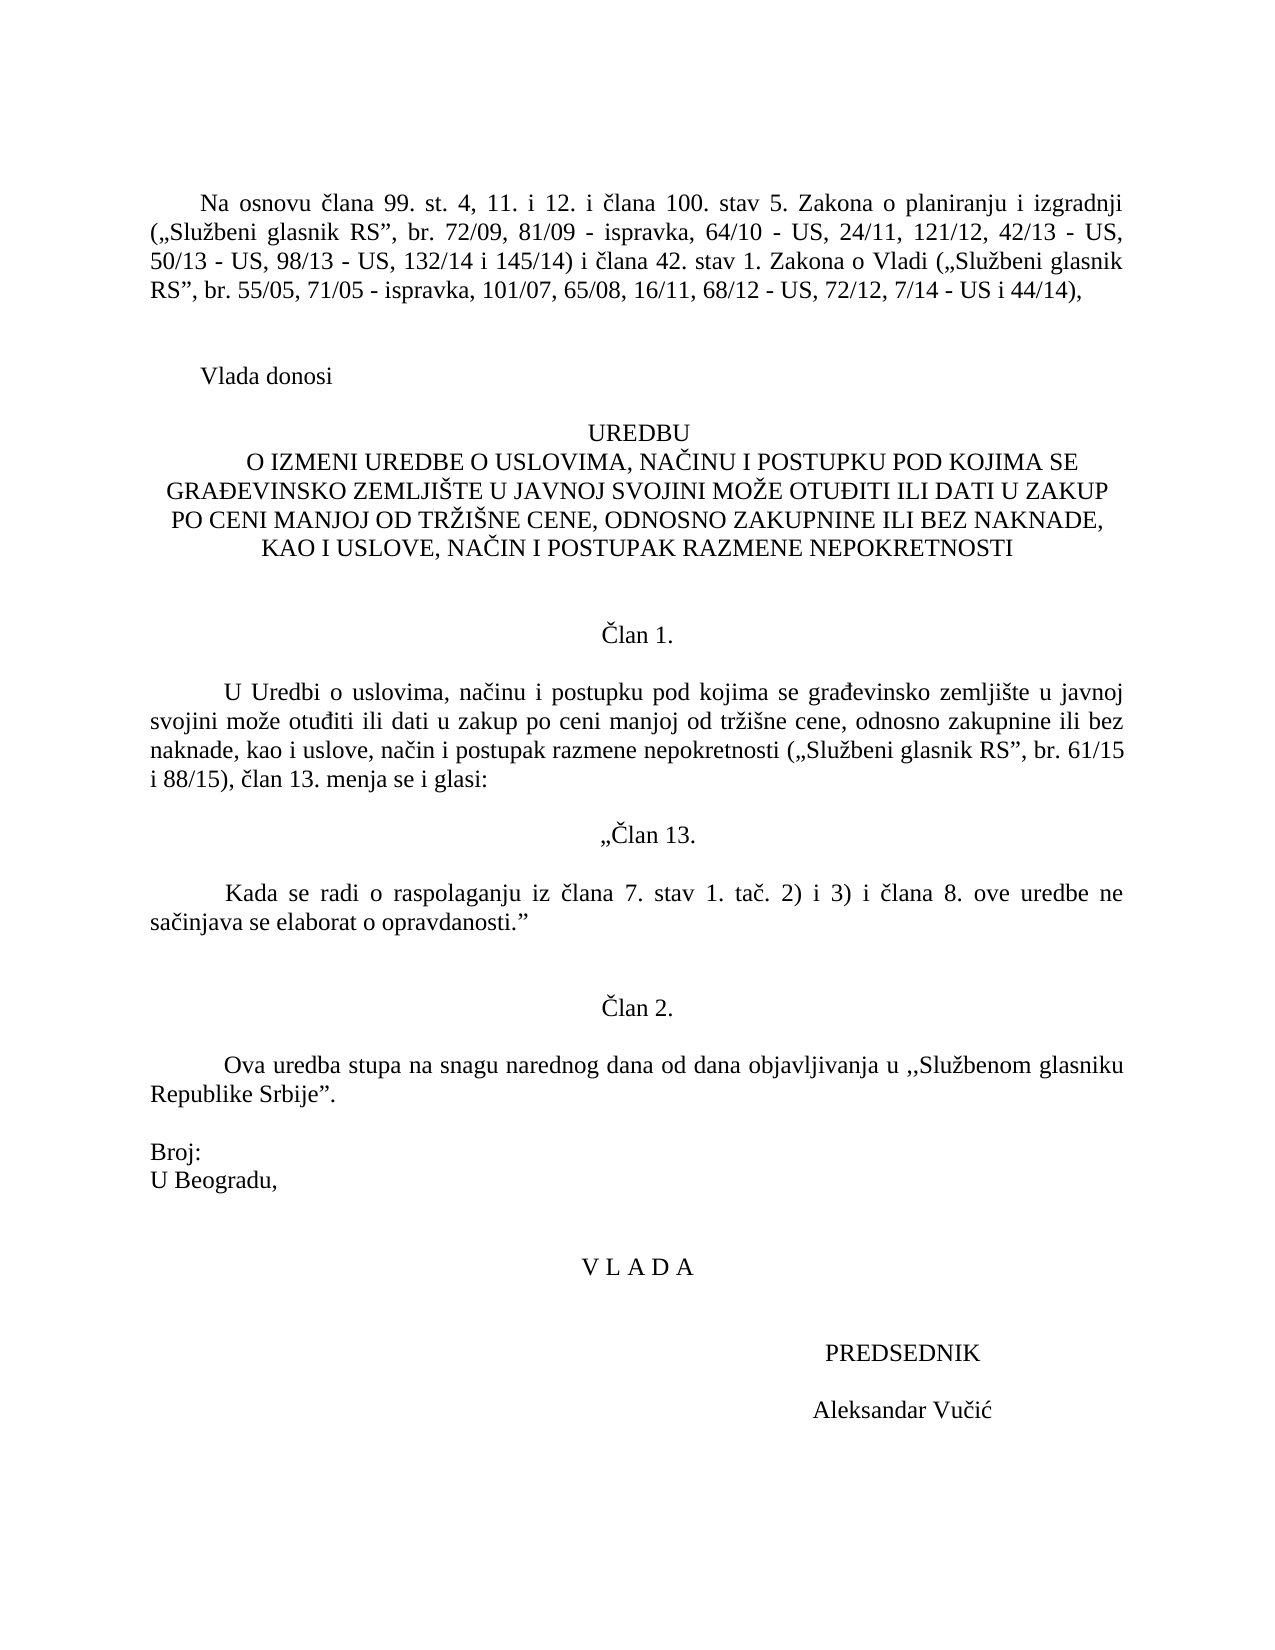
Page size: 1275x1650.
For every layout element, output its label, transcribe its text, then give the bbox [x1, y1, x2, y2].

text Ova uredba stupa na snagu narednog dana od dana objavljivanja u ,,Službenom glasniku Republike Srbije”. [150, 1051, 1125, 1108]
text Aleksandar Vučić [750, 1396, 1125, 1424]
text Broj: [150, 1137, 1125, 1166]
text PREDSEDNIK [750, 1338, 1125, 1367]
text V L A D A [150, 1252, 1125, 1281]
text Na osnovu člana 99. st. 4, 11. i 12. i člana 100. stav 5. Zakona o planiranju i izgradnji („Službeni glasnik RS”, br. 72/09, 81/09 - ispravka, 64/10 - US, 24/11, 121/12, 42/13 - US, 50/13 - US, 98/13 - US, 132/14 i 145/14) i člana 42. stav 1. Zakona o Vladi („Službeni glasnik RS”, br. 55/05, 71/05 - ispravka, 101/07, 65/08, 16/11, 68/12 - US, 72/12, 7/14 - US i 44/14), [150, 188, 1125, 303]
text UREDBU [150, 418, 1125, 447]
text Član 2. [150, 993, 1125, 1022]
text Vlada donosi [150, 361, 1125, 390]
text „Član 13. [150, 821, 1125, 849]
text U Beogradu, [150, 1166, 1125, 1194]
text Član 1. [150, 620, 1125, 648]
text Kada se radi o raspolaganju iz člana 7. stav 1. tač. 2) i 3) i člana 8. ove uredbe ne sačinjava se elaborat o opravdanosti.” [150, 878, 1125, 936]
text U Uredbi o uslovima, načinu i postupku pod kojima se građevinsko zemljište u javnoj svojini može otuđiti ili dati u zakup po ceni manjoj od tržišne cene, odnosno zakupnine ili bez naknade, kao i uslove, način i postupak razmene nepokretnosti („Službeni glasnik RS”, br. 61/15 i 88/15), član 13. menja se i glasi: [150, 677, 1125, 793]
text O IZMENI UREDBE O USLOVIMA, NAČINU I POSTUPKU POD KOJIMA SE GRAĐEVINSKO ZEMLJIŠTE U JAVNOJ SVOJINI MOŽE OTUĐITI ILI DATI U ZAKUP PO CENI MANJOJ OD TRŽIŠNE CENE, ODNOSNO ZAKUPNINE ILI BEZ NAKNADE, KAO I USLOVE, NAČIN I POSTUPAK RAZMENE NEPOKRETNOSTI [150, 447, 1125, 562]
